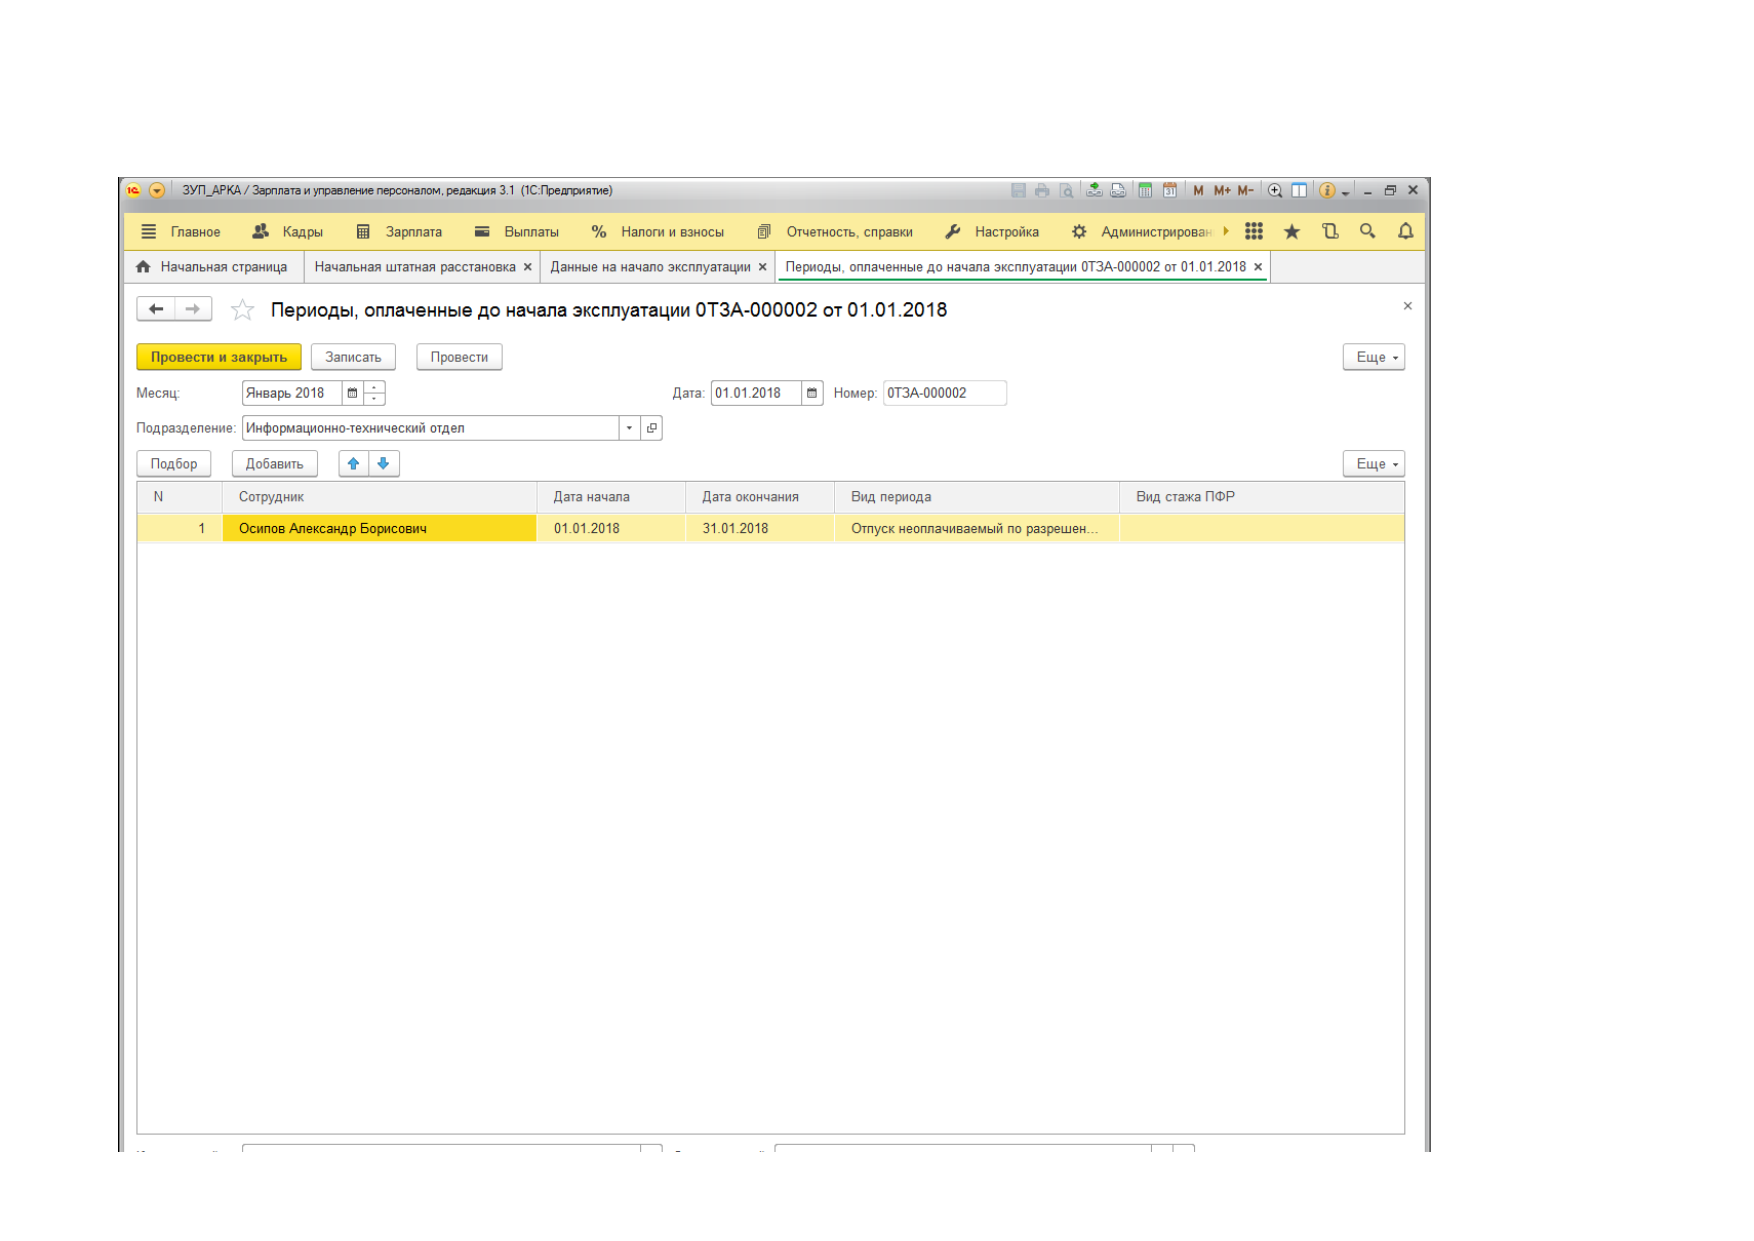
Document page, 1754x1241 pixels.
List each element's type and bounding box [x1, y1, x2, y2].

picture [118, 177, 1431, 1152]
